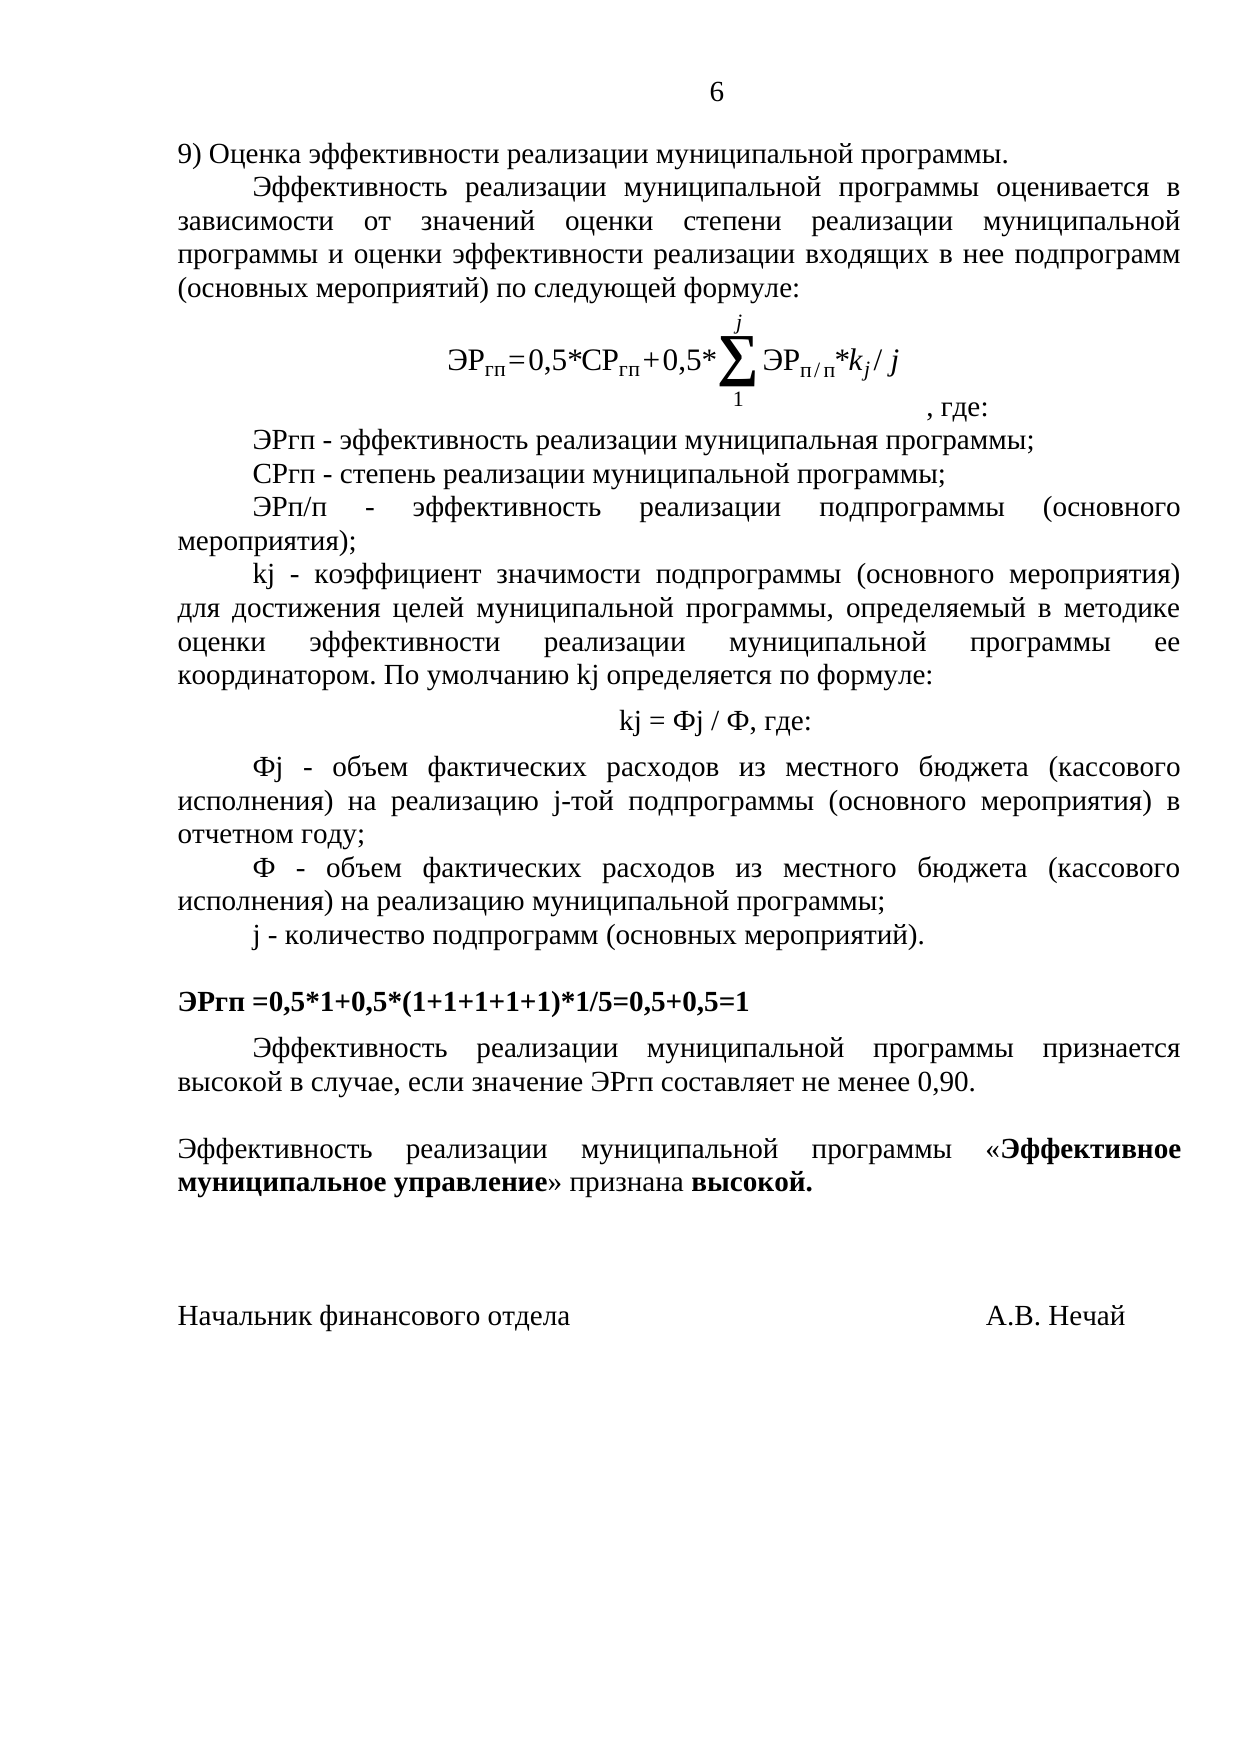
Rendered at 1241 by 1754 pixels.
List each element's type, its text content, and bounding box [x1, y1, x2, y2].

text kj = Фj / Ф, где: [177, 703, 1181, 737]
text Начальник финансового отдела А.В. Нечай [177, 1298, 1190, 1332]
text 9) Оценка эффективности реализации муниципальной программы. [177, 136, 1181, 169]
text Фj - объем фактических расходов из местного бюджета (кассового исполнения) на реализацию j-той подпрограммы (основного мероприятия) в отчетном году; [177, 749, 1181, 850]
text ЭРп/п - эффективность реализации подпрограммы (основного мероприятия); [177, 489, 1181, 557]
text Эффективность реализации муниципальной программы «Эффективное муниципальное управление» признана высокой. [177, 1131, 1181, 1198]
text ЭРгп =0,5*1+0,5*(1+1+1+1+1)*1/5=0,5+0,5=1 [177, 984, 1181, 1018]
text j - количество подпрограмм (основных мероприятий). [177, 917, 1181, 951]
text , где: [177, 304, 1181, 422]
text Ф - объем фактических расходов из местного бюджета (кассового исполнения) на реализацию муниципальной программы; [177, 850, 1181, 917]
text ЭРгп - эффективность реализации муниципальная программы; [177, 422, 1181, 456]
text СРгп - степень реализации муниципальной программы; [177, 456, 1181, 489]
text Эффективность реализации муниципальной программы оценивается в зависимости от значений оценки степени реализации муниципальной программы и оценки эффективности реализации входящих в нее подпрограмм (основных мероприятий) по следующей формуле: [177, 169, 1181, 304]
text kj - коэффициент значимости подпрограммы (основного мероприятия) для достижения целей муниципальной программы, определяемый в методике оценки эффективности реализации муниципальной программы ее координатором. По умолчанию kj определяется по формуле: [177, 557, 1181, 691]
text Эффективность реализации муниципальной программы признается высокой в случае, если значение ЭРгп составляет не менее 0,90. [177, 1030, 1181, 1097]
